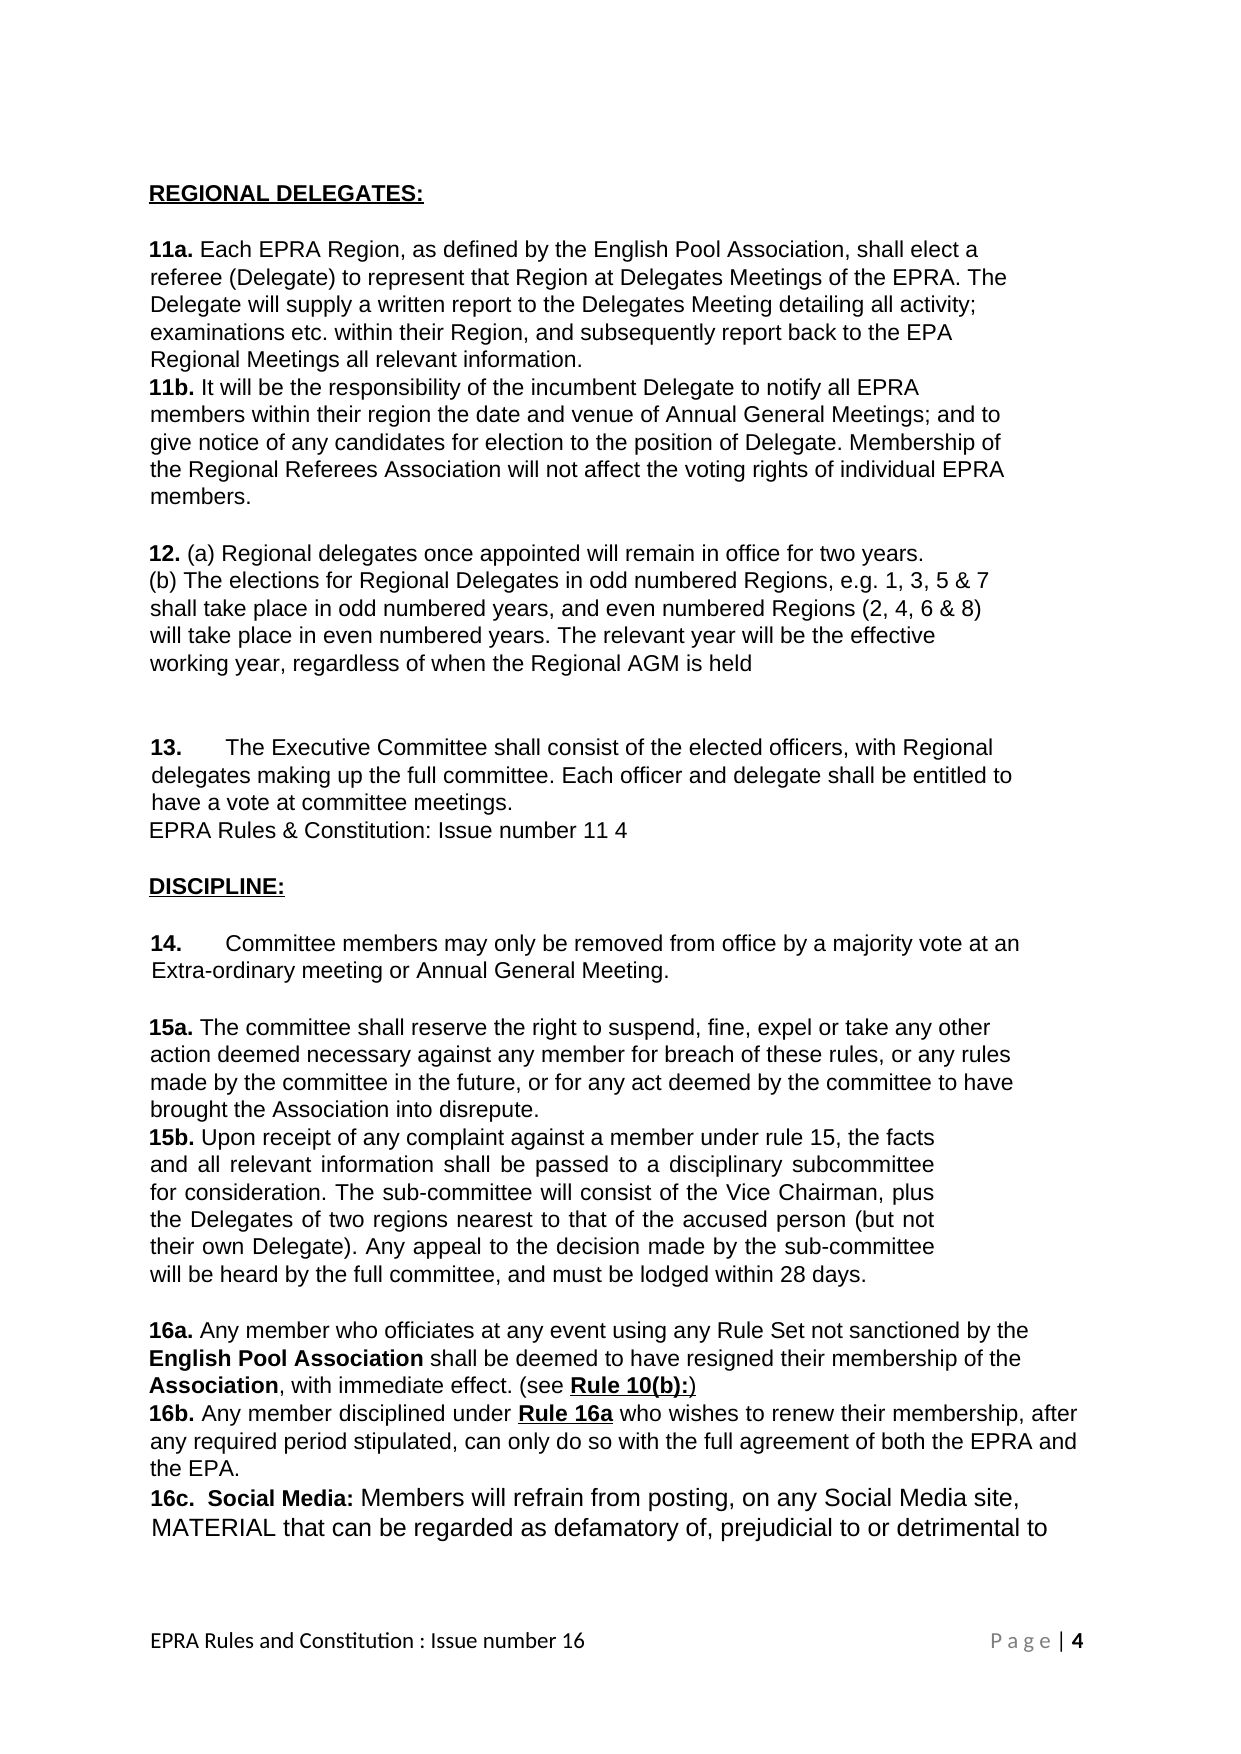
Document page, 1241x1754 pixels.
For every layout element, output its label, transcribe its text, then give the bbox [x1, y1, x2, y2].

text 15b. Upon receipt of any complaint against a member under rule 15, the facts and all relevant information shall be passed to a disciplinary subcommittee for consideration. The sub-committee will consist of the Vice Chairman, plus the Delegates of two regions nearest to that of the accused person (but not their own Delegate). Any appeal to the decision made by the sub-committee will be heard by the full committee, and must be lodged within 28 days. [149, 1124, 935, 1287]
list The Executive Committee shall consist of the elected officers, with Regional delegates making up the full committee. Each officer and delegate shall be entitled to have a vote at committee meetings. [150, 734, 1039, 815]
text Association, with immediate effect. (see Rule 10(b):) [149, 1372, 1039, 1399]
text DISCIPLINE: [149, 873, 1152, 899]
text EPRA Rules & Constitution: Issue number 11 4 [149, 817, 1039, 843]
text 16a. Any member who officiates at any event using any Rule Set not sanctioned by the [149, 1317, 1039, 1343]
text 15a. The committee shall reserve the right to suspend, fine, expel or take any other action deemed necessary against any member for breach of these rules, or any rules made by the committee in the future, or for any act deemed by the committee to have brought the Association into disrepute. [149, 1014, 1058, 1122]
text 11a. Each EPRA Region, as defined by the English Pool Association, shall elect a referee (Delegate) to represent that Region at Delegates Meetings of the EPRA. The Delegate will supply a written report to the Delegates Meeting detailing all activity; examinations etc. within their Region, and subsequently report back to the EPA Regional Meetings all relevant information. [149, 236, 1039, 372]
text 11b. It will be the responsibility of the incumbent Delegate to notify all EPRA members within their region the date and venue of Annual General Meetings; and to give notice of any candidates for election to the position of Delegate. Membership of the Regional Referees Association will not affect the voting rights of individual EPRA members. [149, 374, 1006, 510]
list Committee members may only be removed from office by a majority vote at an Extra-ordinary meeting or Annual General Meeting. [150, 930, 1039, 984]
text English Pool Association shall be deemed to have resigned their membership of the [149, 1344, 1039, 1371]
text (b) The elections for Regional Delegates in odd numbered Regions, e.g. 1, 3, 5 & 7 shall take place in odd numbered years, and even numbered Regions (2, 4, 6 & 8) will take place in even numbered years. The relevant year will be the effective working year, regardless of when the Regional AGM is held [149, 567, 996, 676]
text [150, 1483, 1087, 1541]
text 12. (a) Regional delegates once appointed will remain in office for two years. [149, 539, 1039, 566]
text REGIONAL DELEGATES: [149, 179, 1152, 206]
text 16b. Any member disciplined under Rule 16a who wishes to renew their membership, after any required period stipulated, can only do so with the full agreement of both the EPRA and the EPA. [149, 1400, 1078, 1481]
